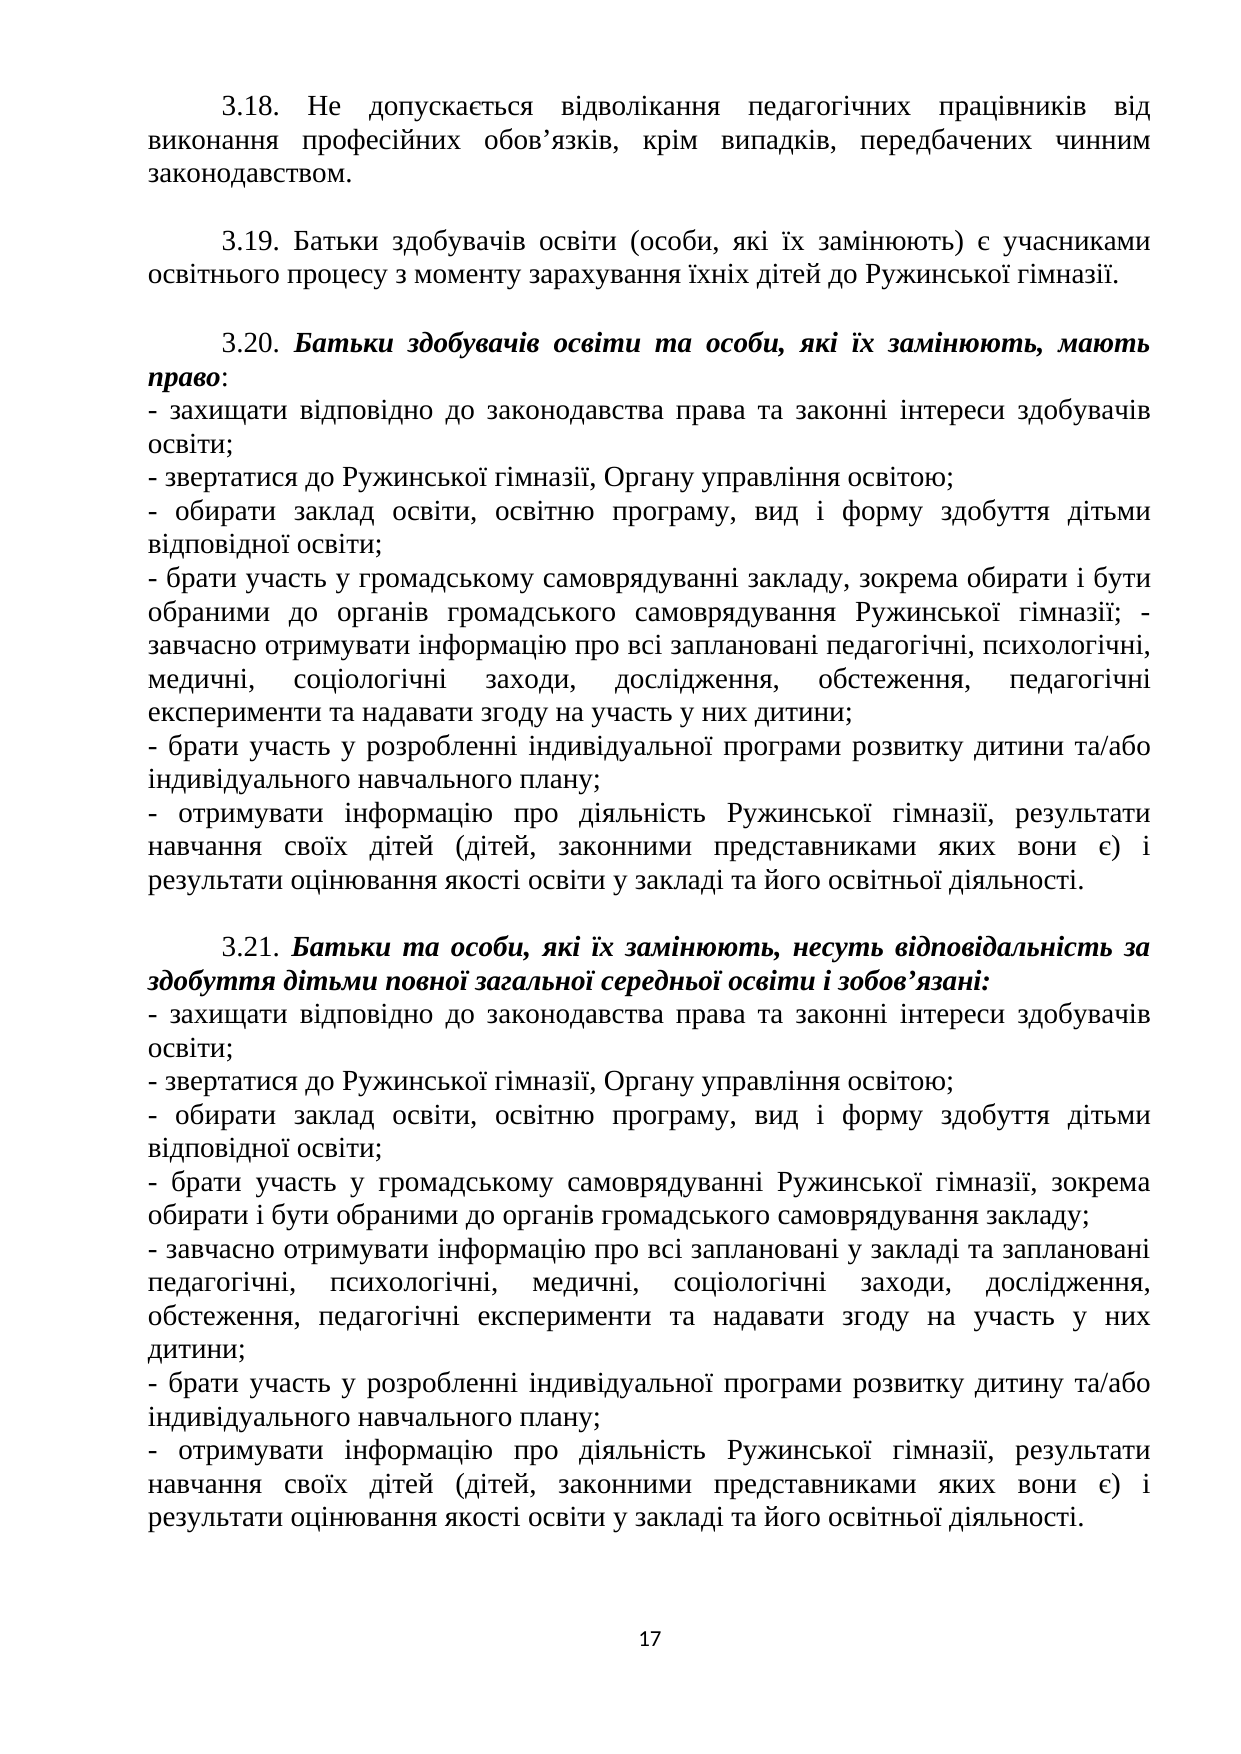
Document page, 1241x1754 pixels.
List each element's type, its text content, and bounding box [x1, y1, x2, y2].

text - захищати відповідно до законодавства права та законні інтереси здобувачів освіти; [148, 996, 1152, 1063]
text - брати участь у розробленні індивідуальної програми розвитку дитини та/або індивідуального навчального плану; [148, 728, 1152, 795]
text - брати участь у громадському самоврядуванні закладу, зокрема обирати і бути обраними до органів громадського самоврядування Ружинської гімназії; - завчасно отримувати інформацію про всі заплановані педагогічні, психологічні, медичні, соціологічні заходи, дослідження, обстеження, педагогічні експерименти та надавати згоду на участь у них дитини; [148, 560, 1152, 728]
text - звертатися до Ружинської гімназії, Органу управління освітою; [148, 459, 1152, 493]
text - отримувати інформацію про діяльність Ружинської гімназії, результати навчання своїх дітей (дітей, законними представниками яких вони є) і результати оцінювання якості освіти у закладі та його освітньої діяльності. [148, 795, 1152, 896]
text 3.18. Не допускається відволікання педагогічних працівників від виконання професійних обов’язків, крім випадків, передбачених чинним законодавством. [148, 88, 1152, 189]
text - обирати заклад освіти, освітню програму, вид і форму здобуття дітьми відповідної освіти; [148, 1097, 1152, 1164]
text - захищати відповідно до законодавства права та законні інтереси здобувачів освіти; [148, 392, 1152, 459]
text - завчасно отримувати інформацію про всі заплановані у закладі та заплановані педагогічні, психологічні, медичні, соціологічні заходи, дослідження, обстеження, педагогічні експерименти та надавати згоду на участь у них дитини; [148, 1231, 1152, 1365]
text - брати участь у розробленні індивідуальної програми розвитку дитину та/або індивідуального навчального плану; [148, 1365, 1152, 1432]
text 3.19. Батьки здобувачів освіти (особи, які їх замінюють) є учасниками освітнього процесу з моменту зарахування їхніх дітей до Ружинської гімназії. [148, 223, 1152, 290]
text 3.20. Батьки здобувачів освіти та особи, які їх замінюють, мають право: [148, 325, 1152, 392]
text - отримувати інформацію про діяльність Ружинської гімназії, результати навчання своїх дітей (дітей, законними представниками яких вони є) і результати оцінювання якості освіти у закладі та його освітньої діяльності. [148, 1432, 1152, 1533]
text - брати участь у громадському самоврядуванні Ружинської гімназії, зокрема обирати і бути обраними до органів громадського самоврядування закладу; [148, 1164, 1152, 1231]
text 3.21. Батьки та особи, які їх замінюють, несуть відповідальність за здобуття дітьми повної загальної середньої освіти і зобов’язані: [148, 929, 1152, 996]
text - обирати заклад освіти, освітню програму, вид і форму здобуття дітьми відповідної освіти; [148, 493, 1152, 560]
text - звертатися до Ружинської гімназії, Органу управління освітою; [148, 1063, 1152, 1097]
